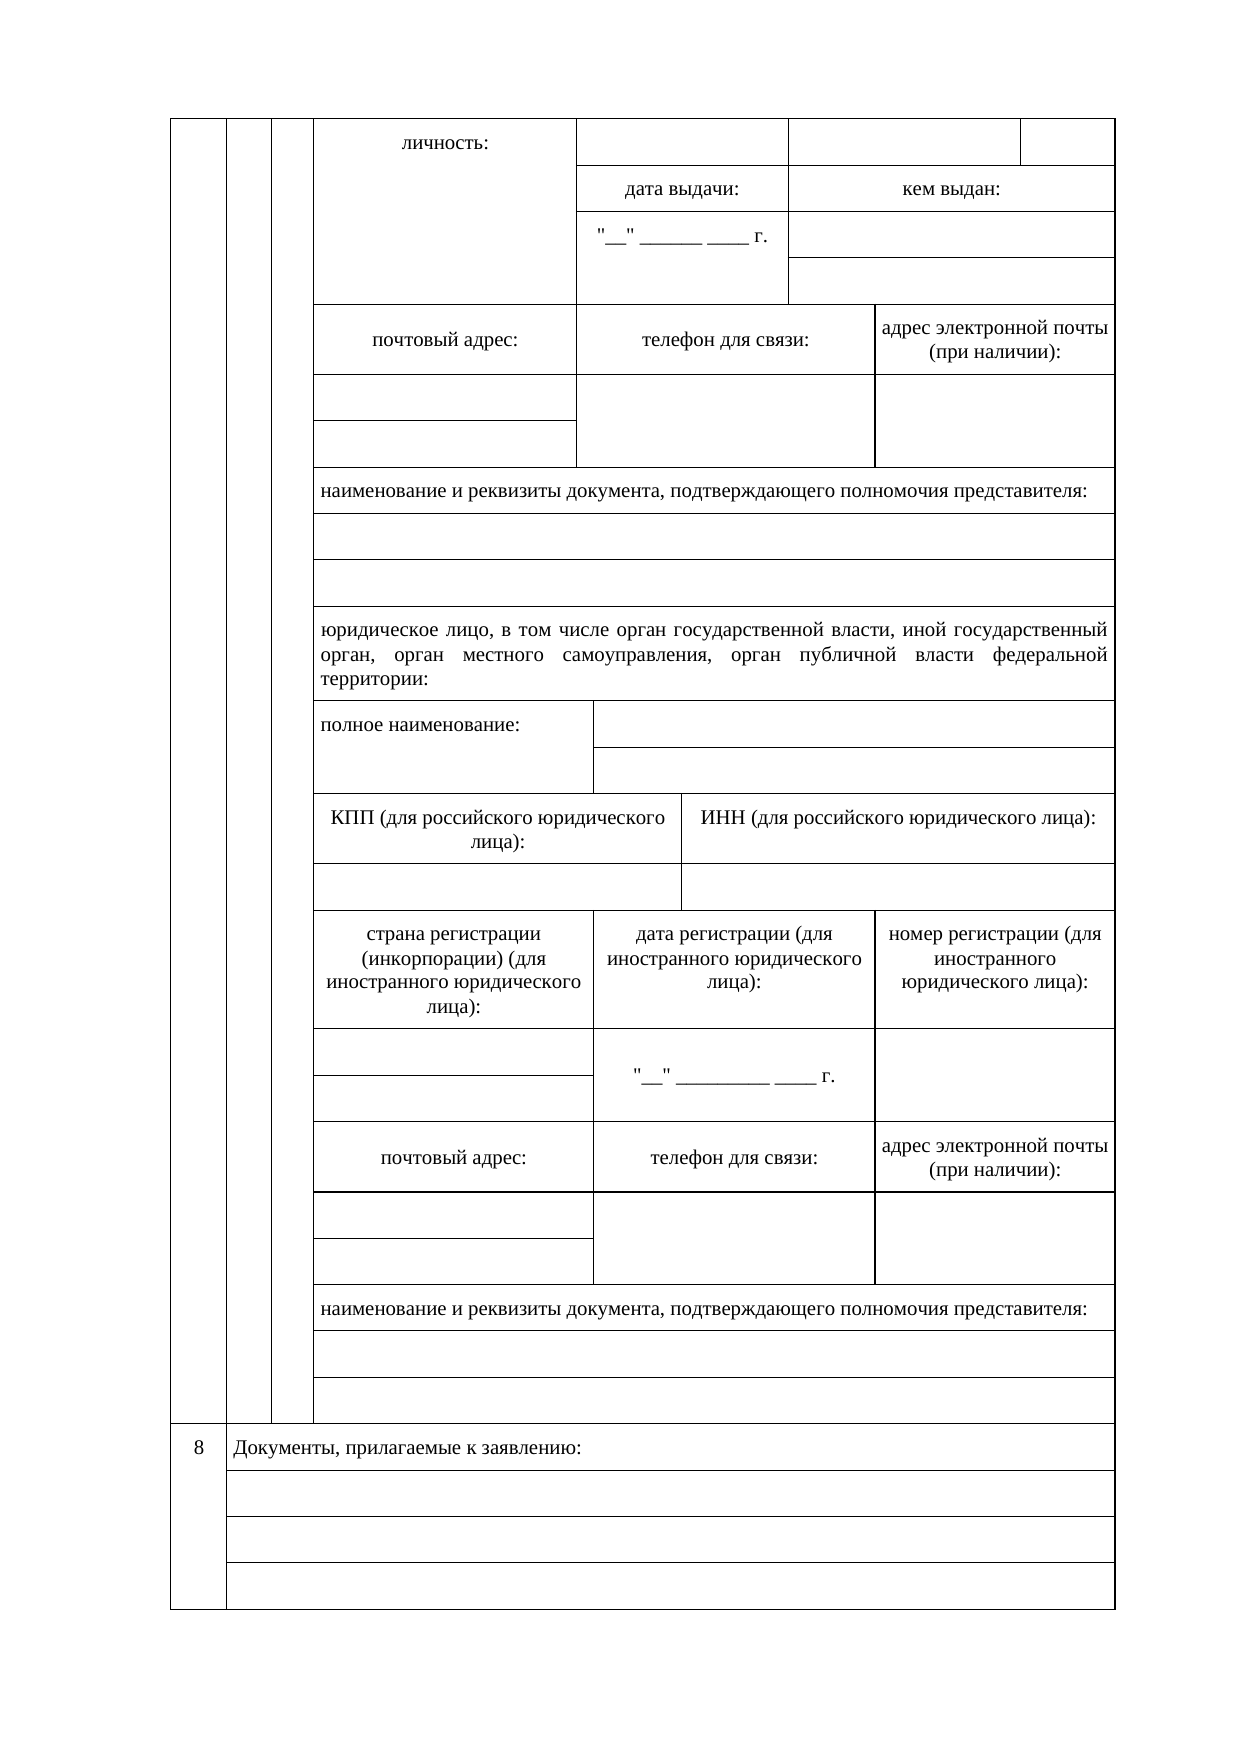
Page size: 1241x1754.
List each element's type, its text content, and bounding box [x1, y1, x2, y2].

table_cell "__" ______ ____ г. [577, 212, 788, 303]
table_cell телефон для связи: [577, 305, 874, 374]
table_cell дата регистрации (для иностранного юридического лица): [594, 911, 874, 1028]
table_cell [594, 1193, 874, 1284]
table_cell [577, 119, 788, 164]
table_cell почтовый адрес: [314, 305, 576, 374]
table_cell [314, 1193, 593, 1238]
table_cell [227, 1517, 1114, 1562]
table_cell [314, 1029, 593, 1074]
table_cell наименование и реквизиты документа, подтверждающего полномочия представителя: [314, 1285, 1114, 1330]
table_cell [876, 1193, 1114, 1284]
table_cell [876, 375, 1114, 467]
table_cell [789, 258, 1114, 303]
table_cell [314, 119, 576, 303]
table_cell страна регистрации (инкорпорации) (для иностранного юридического лица): [314, 911, 593, 1028]
table_cell почтовый адрес: [314, 1122, 593, 1191]
table_cell юридическое лицо, в том числе орган государственной власти, иной государственный орган, орган местного самоуправления, орган публичной власти федеральной территории: [314, 607, 1114, 700]
table_cell [314, 421, 576, 467]
table_cell КПП (для российского юридического лица): [314, 794, 681, 863]
table_cell [577, 375, 874, 467]
table_cell [314, 864, 681, 910]
table_cell телефон для связи: [594, 1122, 874, 1191]
table_cell наименование и реквизиты документа, подтверждающего полномочия представителя: [314, 468, 1114, 513]
table_cell 8 [171, 1424, 226, 1608]
table_cell дата выдачи: [577, 166, 788, 211]
table_cell [227, 1563, 1114, 1608]
table_cell [314, 1331, 1114, 1377]
table_cell Документы, прилагаемые к заявлению: [227, 1424, 1114, 1469]
table_cell [1021, 119, 1114, 164]
table_cell [314, 514, 1114, 559]
table_cell кем выдан: [789, 166, 1114, 211]
table_cell [314, 1378, 1114, 1423]
table_cell [789, 119, 1020, 164]
table_cell [682, 864, 1114, 910]
table_cell адрес электронной почты (при наличии): [876, 1122, 1114, 1191]
table_cell [314, 375, 576, 420]
table_cell [876, 1029, 1114, 1121]
table_cell [227, 1471, 1114, 1516]
table_cell [789, 212, 1114, 257]
table_cell [314, 560, 1114, 606]
table_cell [314, 1076, 593, 1121]
table_cell [314, 1239, 593, 1284]
table_cell номер регистрации (для иностранного юридического лица): [876, 911, 1114, 1028]
table_cell ИНН (для российского юридического лица): [682, 794, 1114, 863]
table_cell [594, 748, 1114, 793]
table_cell адрес электронной почты (при наличии): [876, 305, 1114, 374]
table_cell "__" _________ ____ г. [594, 1029, 874, 1121]
table_cell [594, 701, 1114, 747]
table_cell полное наименование: [314, 701, 593, 793]
